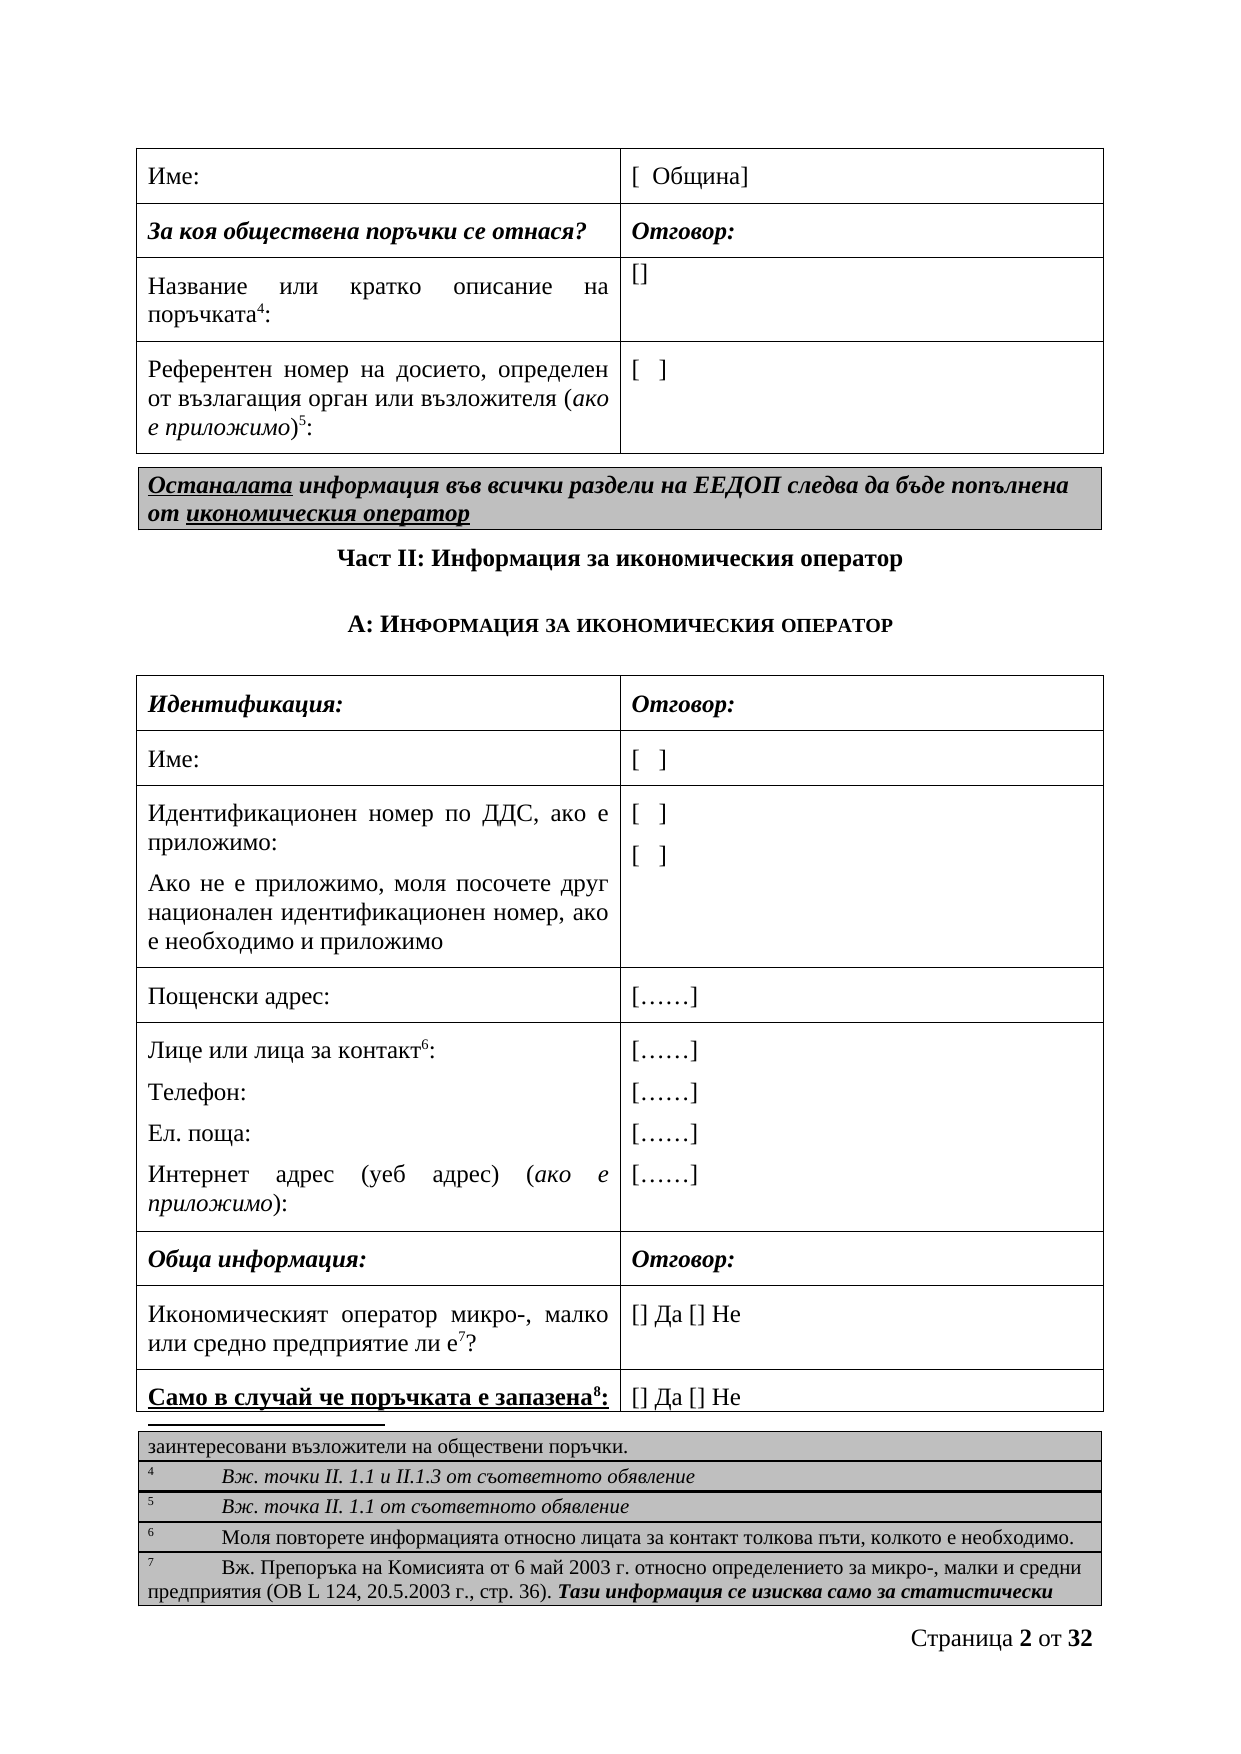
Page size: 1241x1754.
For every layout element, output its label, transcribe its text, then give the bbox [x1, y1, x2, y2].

table_cell Название или кратко описание на поръчката: [137, 258, 620, 341]
table_cell [] Да [] Не [621, 1286, 1103, 1369]
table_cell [621, 1370, 1103, 1411]
table_cell Име: [137, 149, 620, 202]
table_cell Име: [137, 731, 620, 785]
text Част II: Информация за икономическия оператор [148, 543, 1093, 572]
table_cell Лице или лица за контакт: Телефон: Ел. поща: Интернет адрес (уеб адрес) (ако е приложимо): [137, 1023, 620, 1231]
text А: Информация за икономическия оператор [148, 609, 1093, 638]
text Останалата информация във всички раздели на ЕЕДОП следва да бъде попълнена от икономическия оператор [139, 468, 1101, 529]
table_cell [ ] [621, 731, 1103, 785]
table_cell [……] [……] [……] [……] [621, 1023, 1103, 1231]
table_cell Отговор: [621, 1232, 1103, 1285]
table_header Идентификация: [137, 676, 620, 730]
table_cell [ Община] [621, 149, 1103, 202]
table_cell Референтен номер на досието, определен от възлагащия орган или възложителя (ако е приложимо): [137, 342, 620, 453]
table_cell Обща информация: [137, 1232, 620, 1285]
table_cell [137, 1370, 620, 1411]
table_header Отговор: [621, 676, 1103, 730]
table_cell Икономическият оператор микро-, малко или средно предприятие ли е? [137, 1286, 620, 1369]
table_cell Отговор: [621, 204, 1103, 257]
table_cell Пощенски адрес: [137, 968, 620, 1022]
table_cell [ ] [ ] [621, 786, 1103, 967]
table_cell За коя обществена поръчки се отнася? [137, 204, 620, 257]
table_cell [ ] [621, 342, 1103, 453]
table_cell Идентификационен номер по ДДС, ако е приложимо: Ако не е приложимо, моля посочете друг национален идентификационен номер, ако е необходимо и приложимо [137, 786, 620, 967]
table_cell [……] [621, 968, 1103, 1022]
table_cell [] [621, 258, 1103, 341]
